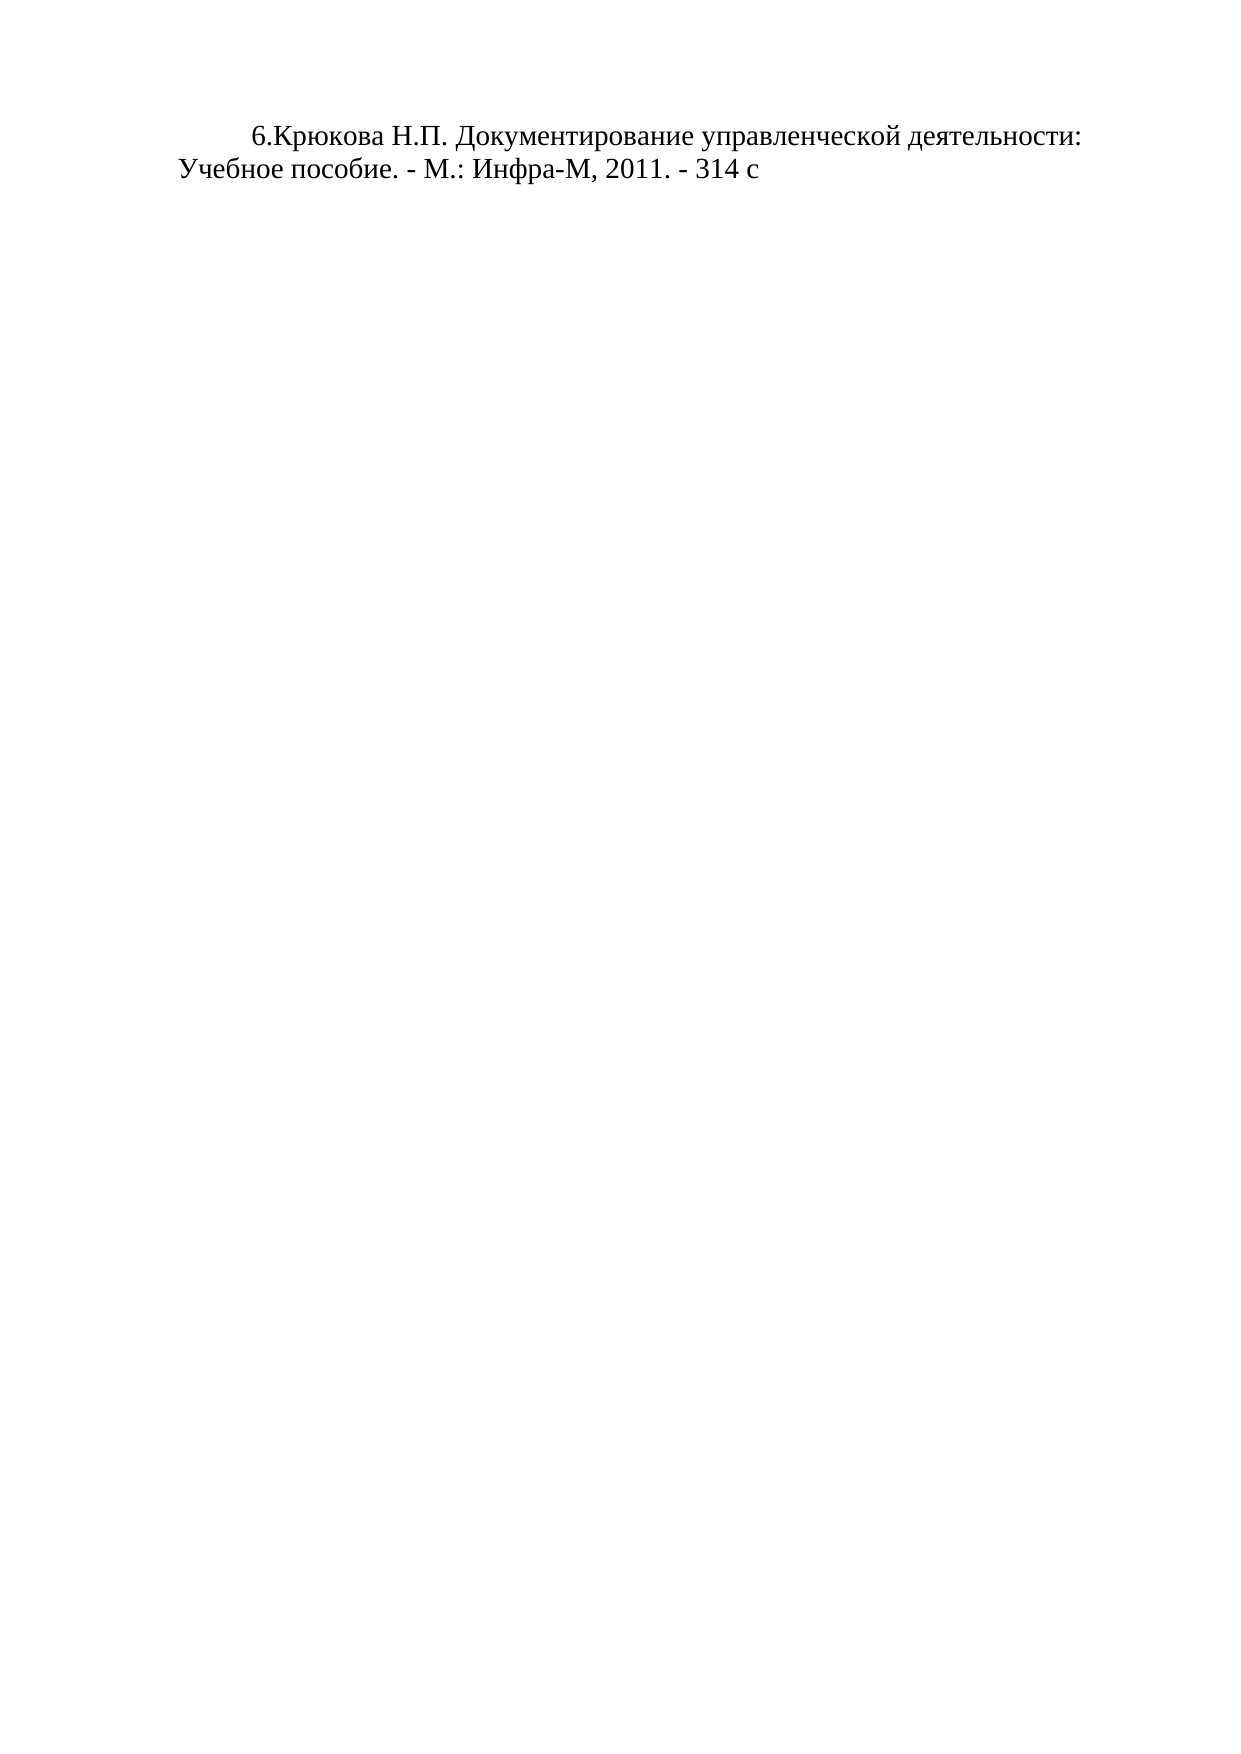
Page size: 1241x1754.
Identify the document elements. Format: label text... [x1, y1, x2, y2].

text 6.Крюкова Н.П. Документирование управленческой деятельности: Учебное пособие. - М.: Инфра-М, 2011. - 314 с [177, 118, 1152, 185]
